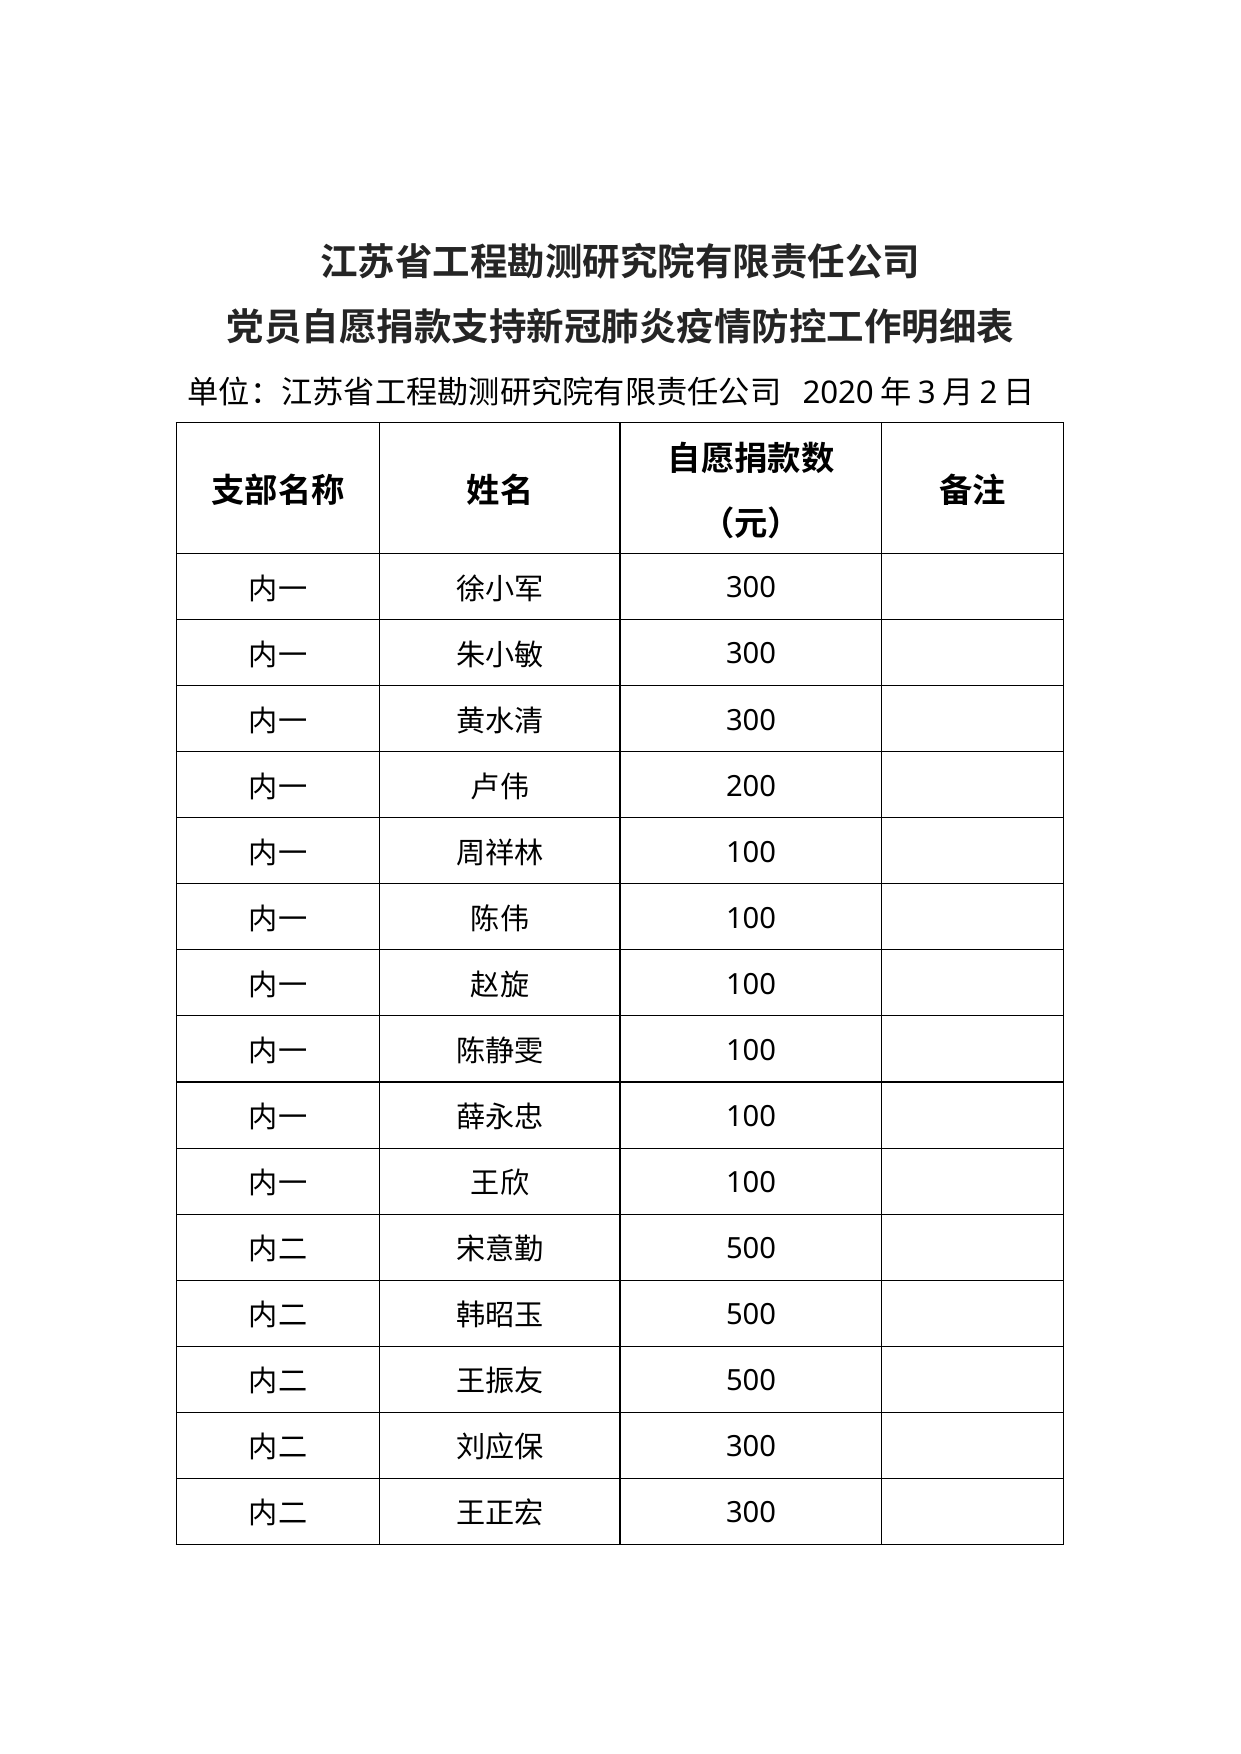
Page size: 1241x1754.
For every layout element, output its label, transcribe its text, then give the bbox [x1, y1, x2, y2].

table_cell [882, 1413, 1063, 1478]
text 党员自愿捐款支持新冠肺炎疫情防控工作明细表 [187, 292, 1053, 357]
table_cell 宋意勤 [380, 1215, 619, 1279]
table_cell 刘应保 [380, 1413, 619, 1478]
table_cell [882, 1149, 1063, 1213]
table_cell 300 [621, 1479, 881, 1544]
table_header 备注 [882, 423, 1063, 553]
table_cell 徐小军 [380, 554, 619, 619]
table_cell [882, 1347, 1063, 1412]
table_cell 内一 [177, 818, 379, 883]
table_cell 500 [621, 1215, 881, 1279]
table_cell 300 [621, 620, 881, 685]
table_cell 300 [621, 1413, 881, 1478]
table_cell 100 [621, 950, 881, 1015]
table_cell 内一 [177, 884, 379, 949]
table_cell 200 [621, 752, 881, 817]
table_cell 内一 [177, 1016, 379, 1081]
table_cell 内一 [177, 554, 379, 619]
table_cell 黄水清 [380, 686, 619, 751]
table_cell 王正宏 [380, 1479, 619, 1544]
table_cell [882, 620, 1063, 685]
table_header 支部名称 [177, 423, 379, 553]
table_cell 300 [621, 686, 881, 751]
table_cell 内二 [177, 1215, 379, 1279]
table_cell [882, 950, 1063, 1015]
table_cell 300 [621, 554, 881, 619]
table_cell 500 [621, 1281, 881, 1346]
text 江苏省工程勘测研究院有限责任公司 [187, 227, 1053, 292]
table_cell 内一 [177, 1083, 379, 1147]
table_cell 内二 [177, 1479, 379, 1544]
table_cell [882, 884, 1063, 949]
table_cell [882, 554, 1063, 619]
table_cell 王振友 [380, 1347, 619, 1412]
table_cell 内二 [177, 1281, 379, 1346]
table_cell [882, 1281, 1063, 1346]
table_cell 韩昭玉 [380, 1281, 619, 1346]
table_cell 内一 [177, 1149, 379, 1213]
table_cell [882, 686, 1063, 751]
table_cell 内二 [177, 1413, 379, 1478]
table_cell [882, 1083, 1063, 1147]
table_cell 100 [621, 1149, 881, 1213]
table_cell 内一 [177, 686, 379, 751]
table_cell 周祥林 [380, 818, 619, 883]
table_cell [882, 1215, 1063, 1279]
text 单位：江苏省工程勘测研究院有限责任公司 2020年3月2日 [187, 357, 1053, 422]
table_cell 内一 [177, 752, 379, 817]
table_cell 内二 [177, 1347, 379, 1412]
table_cell 内一 [177, 950, 379, 1015]
table_cell 陈静雯 [380, 1016, 619, 1081]
table_cell 100 [621, 884, 881, 949]
table_cell 卢伟 [380, 752, 619, 817]
table_cell 赵旋 [380, 950, 619, 1015]
table_cell [882, 1479, 1063, 1544]
table_cell [882, 818, 1063, 883]
table_cell 100 [621, 1083, 881, 1147]
table_cell 内一 [177, 620, 379, 685]
table_cell 500 [621, 1347, 881, 1412]
table_cell [882, 1016, 1063, 1081]
table_cell 100 [621, 818, 881, 883]
table_header 自愿捐款数（元） [621, 423, 881, 553]
table_cell 陈伟 [380, 884, 619, 949]
table_cell 王欣 [380, 1149, 619, 1213]
table_cell [882, 752, 1063, 817]
table_cell 薛永忠 [380, 1083, 619, 1147]
table_header 姓名 [380, 423, 619, 553]
table_cell 朱小敏 [380, 620, 619, 685]
table_cell 100 [621, 1016, 881, 1081]
